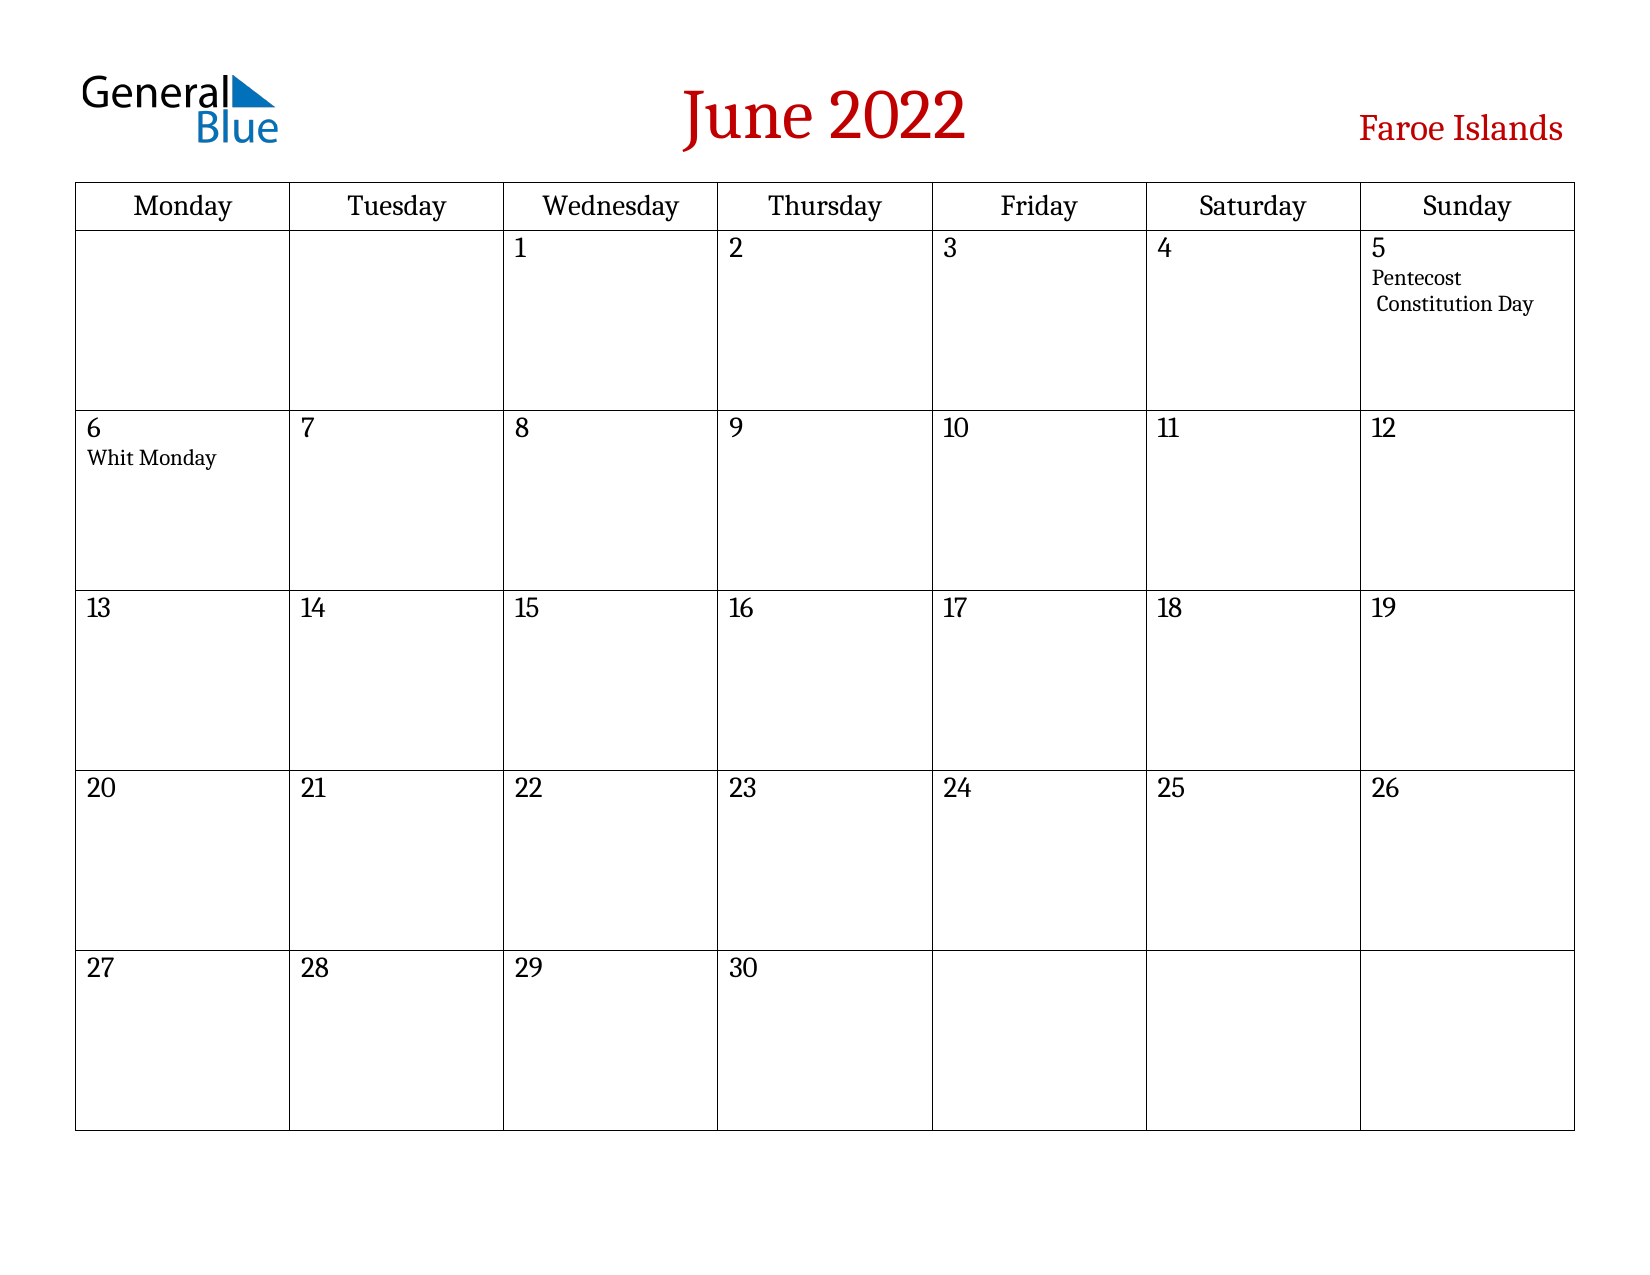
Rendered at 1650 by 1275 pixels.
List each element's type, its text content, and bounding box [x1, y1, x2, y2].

table_cell 21 [290, 771, 503, 805]
table_cell [1361, 985, 1574, 1130]
table_cell [1147, 625, 1360, 770]
table_cell 11 [1147, 411, 1360, 444]
table_header June 2022 [504, 75, 1146, 182]
table_cell [290, 231, 503, 264]
table_cell [718, 985, 932, 1130]
table_cell [933, 445, 1146, 590]
picture [82, 75, 278, 143]
table_cell [1361, 445, 1574, 590]
table_cell Monday [76, 183, 289, 230]
table_cell [504, 445, 717, 590]
table_cell 7 [290, 411, 503, 444]
table_cell 23 [718, 771, 932, 805]
table_cell Thursday [718, 183, 932, 230]
table_cell 16 [718, 591, 932, 625]
table_cell [933, 951, 1146, 985]
table_cell 27 [76, 951, 289, 985]
table_cell [718, 265, 932, 410]
table_cell Tuesday [290, 183, 503, 230]
table_cell Wednesday [504, 183, 717, 230]
table_cell [76, 231, 289, 264]
table_cell [1361, 625, 1574, 770]
table_cell 25 [1147, 771, 1360, 805]
table_cell 6 [76, 411, 289, 444]
table_cell [718, 445, 932, 590]
table_cell Saturday [1147, 183, 1360, 230]
table_cell 28 [290, 951, 503, 985]
table_cell Friday [933, 183, 1146, 230]
table_cell [504, 625, 717, 770]
table_cell 19 [1361, 591, 1574, 625]
table_cell [933, 265, 1146, 410]
table_cell [718, 625, 932, 770]
table_cell 29 [504, 951, 717, 985]
table_cell [1361, 951, 1574, 985]
table_cell 15 [504, 591, 717, 625]
table_cell 5 [1361, 231, 1574, 264]
table_cell [1147, 805, 1360, 950]
table_cell [1147, 445, 1360, 590]
table_cell Sunday [1361, 183, 1574, 230]
table_cell Whit Monday [76, 445, 289, 590]
table_cell [933, 625, 1146, 770]
table_cell [76, 265, 289, 410]
table_cell 18 [1147, 591, 1360, 625]
table_cell [76, 805, 289, 950]
table_cell 2 [718, 231, 932, 264]
table_cell 10 [933, 411, 1146, 444]
table_cell [718, 805, 932, 950]
table_cell [290, 805, 503, 950]
table_cell [504, 985, 717, 1130]
table_cell [1147, 951, 1360, 985]
table_cell 9 [718, 411, 932, 444]
table_cell 4 [1147, 231, 1360, 264]
table_cell [933, 985, 1146, 1130]
table_cell 3 [933, 231, 1146, 264]
table_cell [933, 805, 1146, 950]
table_cell [76, 985, 289, 1130]
table_cell Pentecost Constitution Day [1361, 265, 1574, 410]
table_cell [76, 625, 289, 770]
table_cell [504, 805, 717, 950]
table_cell [290, 985, 503, 1130]
table_cell 30 [718, 951, 932, 985]
table_cell [290, 445, 503, 590]
table_cell 14 [290, 591, 503, 625]
table_cell [1147, 265, 1360, 410]
table_header [76, 75, 503, 182]
table_cell [1147, 985, 1360, 1130]
table_cell 1 [504, 231, 717, 264]
table_cell 12 [1361, 411, 1574, 444]
table_cell 13 [76, 591, 289, 625]
table_cell [1361, 805, 1574, 950]
table_cell 22 [504, 771, 717, 805]
table_cell 17 [933, 591, 1146, 625]
table_cell 26 [1361, 771, 1574, 805]
table_cell [290, 625, 503, 770]
table_cell 20 [76, 771, 289, 805]
table_header Faroe Islands [1146, 75, 1574, 182]
table_cell [504, 265, 717, 410]
table_cell 8 [504, 411, 717, 444]
table_cell 24 [933, 771, 1146, 805]
table_cell [290, 265, 503, 410]
